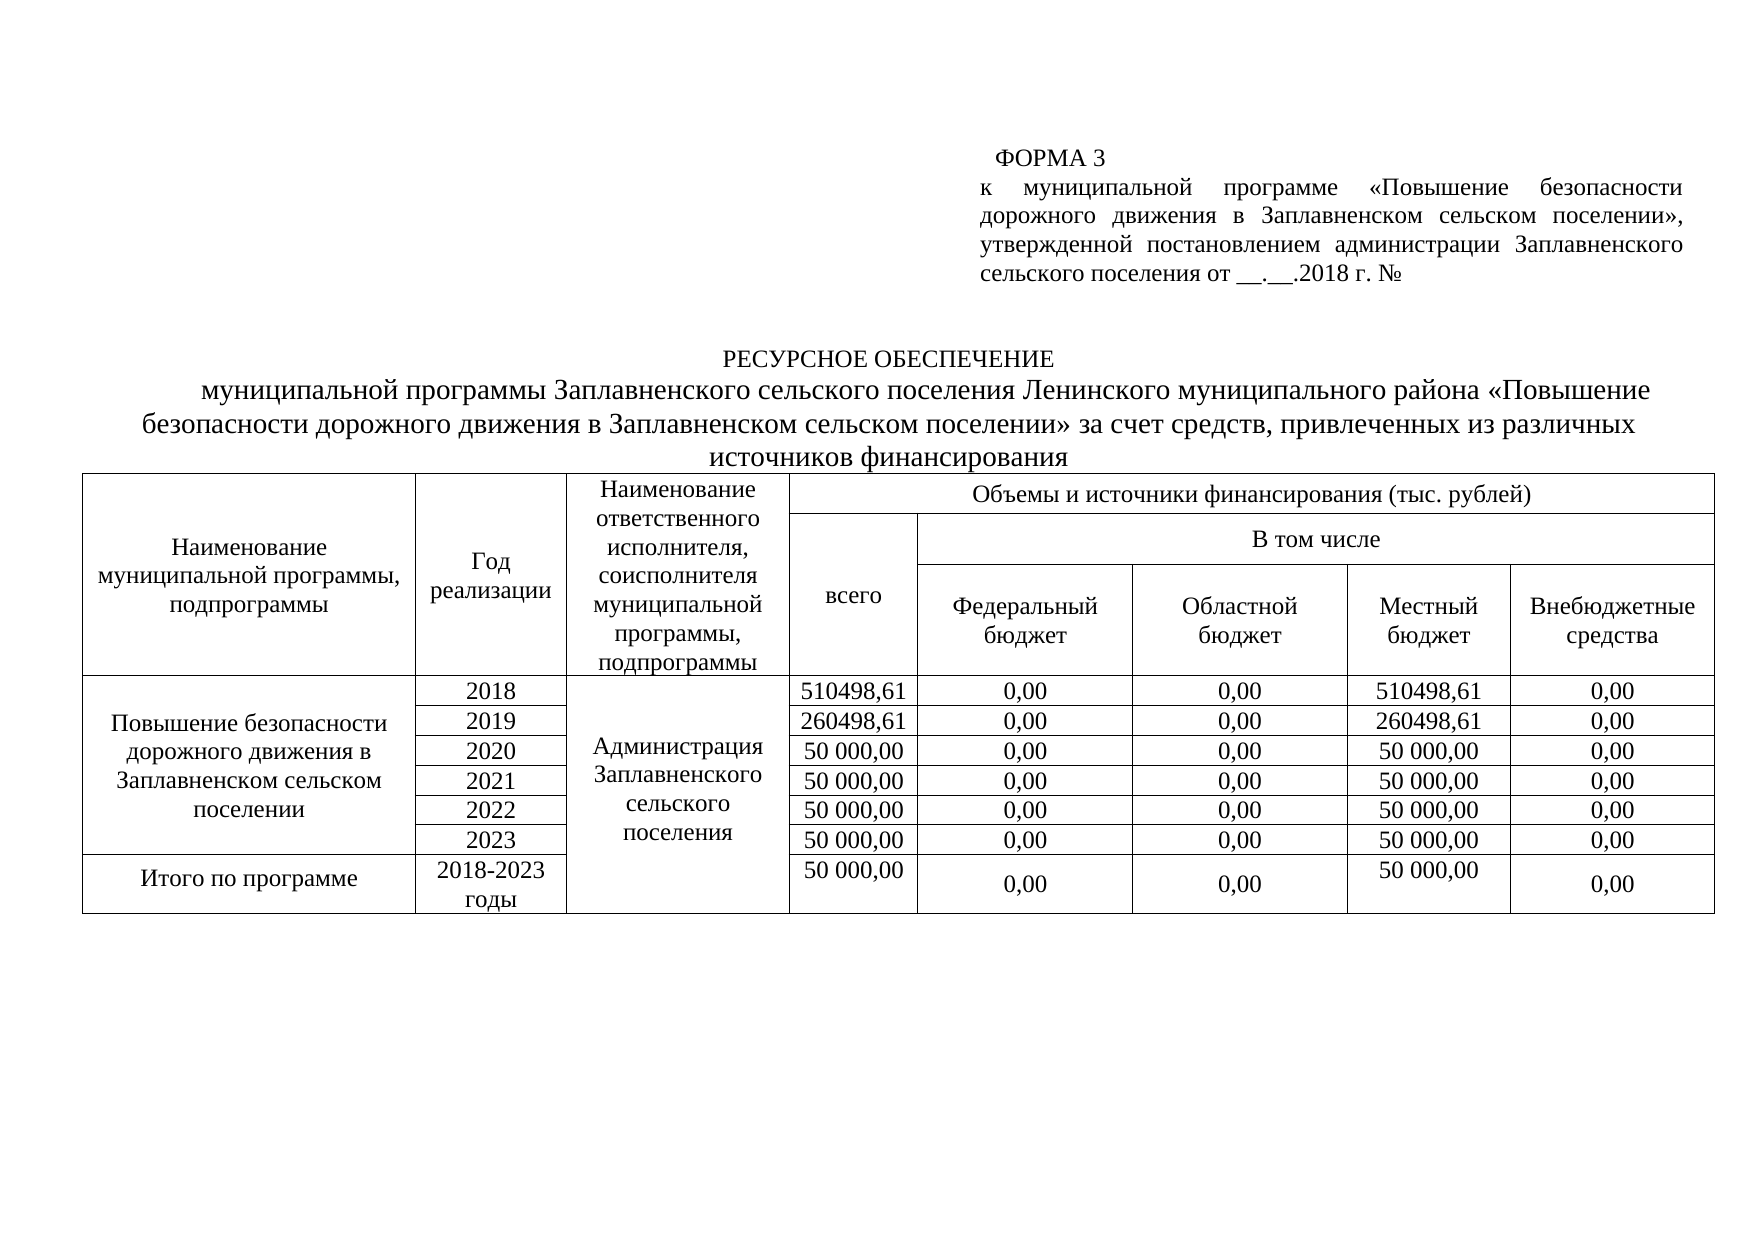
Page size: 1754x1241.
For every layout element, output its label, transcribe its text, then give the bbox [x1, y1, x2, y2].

table_cell 2020 [416, 736, 566, 765]
table_cell 0,00 [1133, 706, 1347, 735]
table_cell 0,00 [1133, 855, 1347, 913]
table_header Наименование ответственного исполнителя, соисполнителя муниципальной программы, подпрограммы [567, 474, 789, 675]
table_cell 2022 [416, 796, 566, 824]
table_cell 260498,61 [1348, 706, 1510, 735]
table_cell 0,00 [1133, 796, 1347, 824]
table_cell 50 000,00 [1348, 825, 1510, 854]
table_cell 0,00 [1511, 736, 1714, 765]
table_cell 50 000,00 [790, 855, 917, 913]
table_cell 0,00 [918, 796, 1132, 824]
table_cell всего [790, 514, 917, 675]
table_cell 50 000,00 [1348, 855, 1510, 913]
table_cell 0,00 [1133, 736, 1347, 765]
table_cell 0,00 [1133, 825, 1347, 854]
table_cell Местный бюджет [1348, 565, 1510, 675]
table_cell Внебюджетные средства [1511, 565, 1714, 675]
table_cell 0,00 [1133, 676, 1347, 705]
table_cell 2023 [416, 825, 566, 854]
table_cell 510498,61 [790, 676, 917, 705]
table_cell 50 000,00 [790, 766, 917, 794]
table_cell Федеральный бюджет [918, 565, 1132, 675]
table_cell 0,00 [1511, 825, 1714, 854]
table_cell 0,00 [918, 766, 1132, 794]
table_header Наименование муниципальной программы, подпрограммы [83, 474, 415, 675]
table_cell 50 000,00 [790, 796, 917, 824]
table_cell Администрация Заплавненского сельского поселения [567, 676, 789, 913]
table_cell 260498,61 [790, 706, 917, 735]
table_cell 0,00 [1511, 796, 1714, 824]
table_cell 50 000,00 [790, 825, 917, 854]
table_cell 0,00 [1511, 766, 1714, 794]
table_cell 0,00 [918, 736, 1132, 765]
table_cell 0,00 [918, 676, 1132, 705]
table_cell 2019 [416, 706, 566, 735]
table_cell 2021 [416, 766, 566, 794]
table_cell 50 000,00 [1348, 736, 1510, 765]
table_cell Повышение безопасности дорожного движения в Заплавненском сельском поселении [83, 676, 415, 854]
table_cell 2018 [416, 676, 566, 705]
table_cell 2018-2023 годы [416, 855, 566, 913]
table_cell 0,00 [918, 706, 1132, 735]
table_cell 50 000,00 [790, 736, 917, 765]
table_header Год реализации [416, 474, 566, 675]
table_cell 50 000,00 [1348, 796, 1510, 824]
table_cell 0,00 [1511, 706, 1714, 735]
table_cell Областной бюджет [1133, 565, 1347, 675]
table_cell 0,00 [1511, 676, 1714, 705]
text РЕСУРСНОЕ ОБЕСПЕЧЕНИЕ [94, 344, 1683, 372]
text к муниципальной программе «Повышение безопасности дорожного движения в Заплавненском сельском поселении», утвержденной постановлением администрации Заплавненского сельского поселения от __.__.2018 г. № [980, 172, 1683, 287]
table_cell 0,00 [918, 825, 1132, 854]
table_cell Итого по программе [83, 855, 415, 913]
table_cell 0,00 [1133, 766, 1347, 794]
table_cell 0,00 [918, 855, 1132, 913]
table_header Объемы и источники финансирования (тыс. рублей) [790, 474, 1714, 513]
text муниципальной программы Заплавненского сельского поселения Ленинского муниципального района «Повышение безопасности дорожного движения в Заплавненском сельском поселении» за счет средств, привлеченных из различных источников финансирования [94, 372, 1683, 473]
table_cell 510498,61 [1348, 676, 1510, 705]
table_cell 50 000,00 [1348, 766, 1510, 794]
table_cell 0,00 [1511, 855, 1714, 913]
table_cell В том числе [918, 514, 1714, 564]
text ФОРМА 3 [995, 143, 1683, 172]
